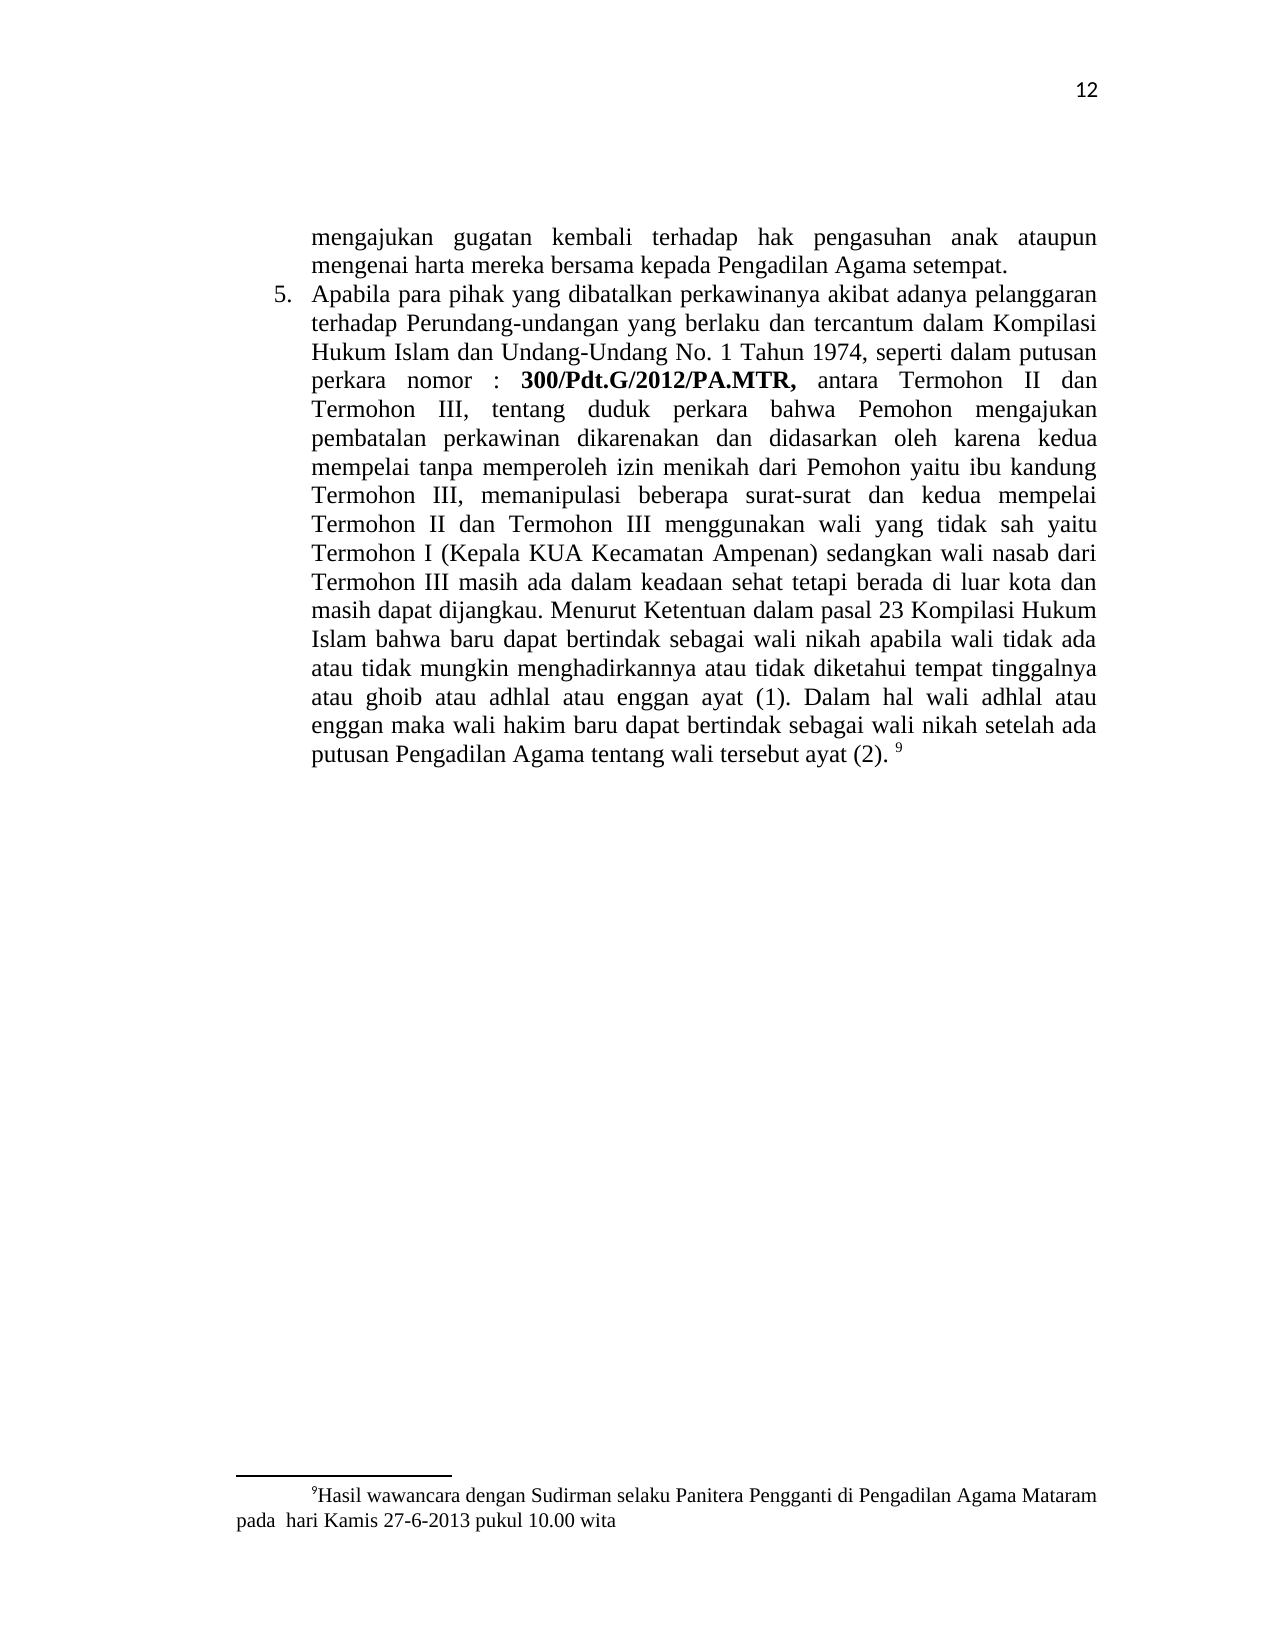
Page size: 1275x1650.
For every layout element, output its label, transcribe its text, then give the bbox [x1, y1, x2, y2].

list Apabila para pihak yang dibatalkan perkawinanya akibat adanya pelanggaran terhadap Perundang-undangan yang berlaku dan tercantum dalam Kompilasi Hukum Islam dan Undang-Undang No. 1 Tahun 1974, seperti dalam putusan perkara nomor : 300/Pdt.G/2012/PA.MTR, antara Termohon II dan Termohon III, tentang duduk perkara bahwa Pemohon mengajukan pembatalan perkawinan dikarenakan dan didasarkan oleh karena kedua mempelai tanpa memperoleh izin menikah dari Pemohon yaitu ibu kandung Termohon III, memanipulasi beberapa surat-surat dan kedua mempelai Termohon II dan Termohon III menggunakan wali yang tidak sah yaitu Termohon I (Kepala KUA Kecamatan Ampenan) sedangkan wali nasab dari Termohon III masih ada dalam keadaan sehat tetapi berada di luar kota dan masih dapat dijangkau. Menurut Ketentuan dalam pasal 23 Kompilasi Hukum Islam bahwa baru dapat bertindak sebagai wali nikah apabila wali tidak ada atau tidak mungkin menghadirkannya atau tidak diketahui tempat tinggalnya atau ghoib atau adhlal atau enggan ayat (1). Dalam hal wali adhlal atau enggan maka wali hakim baru dapat bertindak sebagai wali nikah setelah ada putusan Pengadilan Agama tentang wali tersebut ayat (2). [274, 279, 1098, 768]
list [274, 222, 1098, 279]
